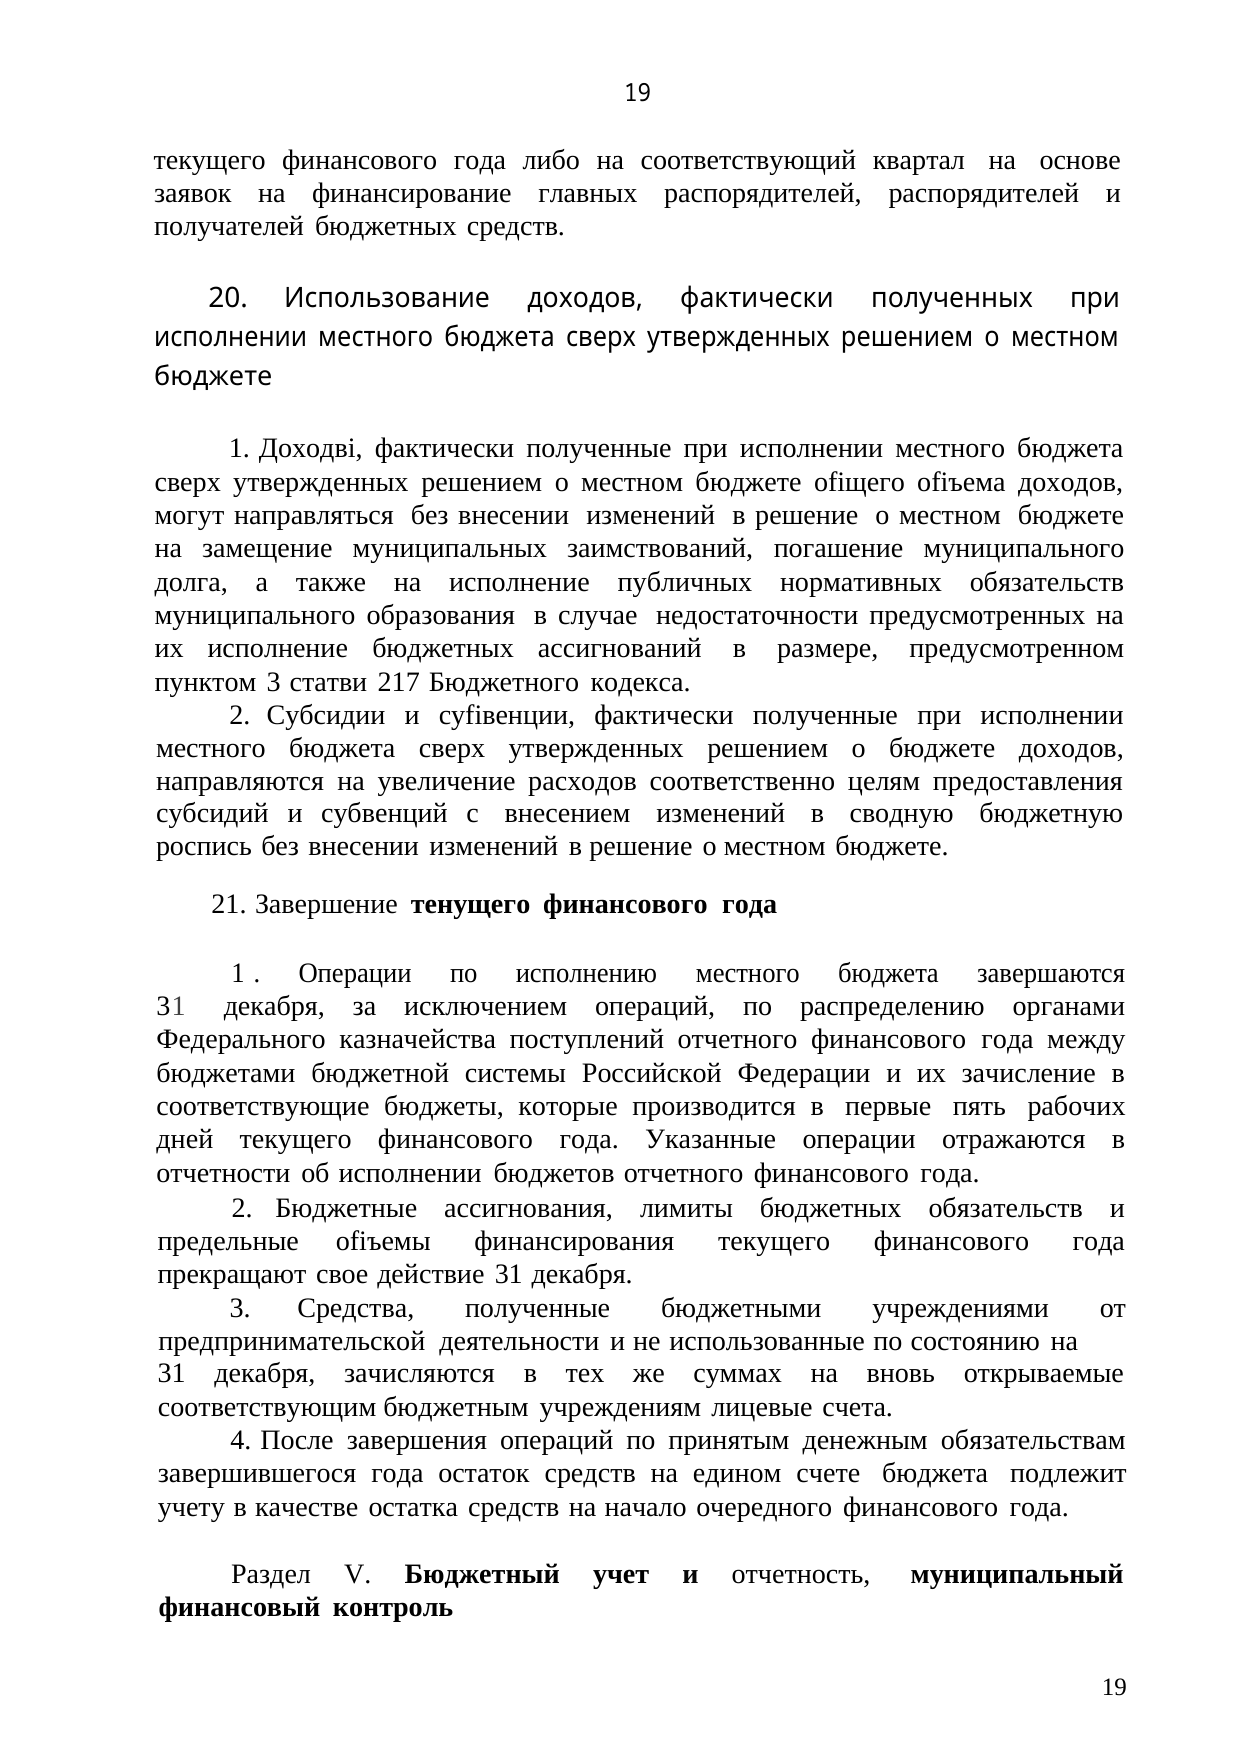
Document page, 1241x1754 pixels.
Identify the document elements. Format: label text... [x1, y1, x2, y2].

list Завершение тенущего финансового года [211, 887, 1184, 920]
list Использование доходов, фактически полученных при исполнении местного бюджета сверх утвержденных решением о местном бюджете [154, 277, 1120, 393]
list Бюджетные ассигнования, лимиты бюджетных обязательств и предельные оfiъемы финансирования текущего финансового года прекращают свое действие 31 декабря. [157, 1191, 1125, 1290]
text 19 [137, 1672, 1127, 1700]
text 31 декабря, зачисляются в тех же суммах на вновь открываемые соответствующим бюджетным учреждениям лицевые счета. [157, 1356, 1124, 1422]
list Средства, полученные бюджетными учреждениями от предпринимательской деятельности и не использованные по состоянию на [158, 1291, 1126, 1356]
list После завершения операций по принятым денежным обязательствам завершившегося года остаток средств на едином счете бюджета подлежит учету в качестве остатка средств на начало очередного финансового года. [158, 1423, 1127, 1522]
text 1 . Операции по исполнению местного бюджета завершаются 31 декабря, за исключением операций, по распределению органами Федерального казначейства поступлений отчетного финансового года между бюджетами бюджетной системы Российской Федерации и их зачисление в соответствующие бюджеты, которые производится в первые пять рабочих дней текущего финансового года. Указанные операции отражаются в отчетности об исполнении бюджетов отчетного финансового года. [156, 956, 1125, 1188]
list Доходві, фактически полученные при исполнении местного бюджета сверх утвержденных решением о местном бюджете ofiщeгo оfiъема доходов, могут направляться без внесении изменений в решение о местном бюджете на замещение муниципальных заимствований, погашение муниципального долга, а также на исполнение публичных нормативных обязательств муниципального образования в случае недостаточности предусмотренных на их исполнение бюджетных ассигнований в размере, предусмотренном пунктом 3 статви 217 Бюджетного кодекса. [154, 432, 1124, 697]
list Субсидии и суfiвенции, фактически полученные при исполнении местного бюджета сверх утвержденных решением о бюджете доходов, направляются на увеличение расходов соответственно целям предоставления субсидий и субвенций с внесением изменений в сводную бюджетную роспись без внесении изменений в решение о местном бюджете. [156, 698, 1124, 861]
text 19 [451, 74, 823, 108]
text текущего финансового года либо на соответствующий квартал на основе заявок на финансирование главных распорядителей, распорядителей и получателей бюджетных средств. [153, 143, 1121, 242]
text Раздел V. Бюджетный учет и отчетность, муниципальный финансовый контроль [158, 1557, 1124, 1623]
